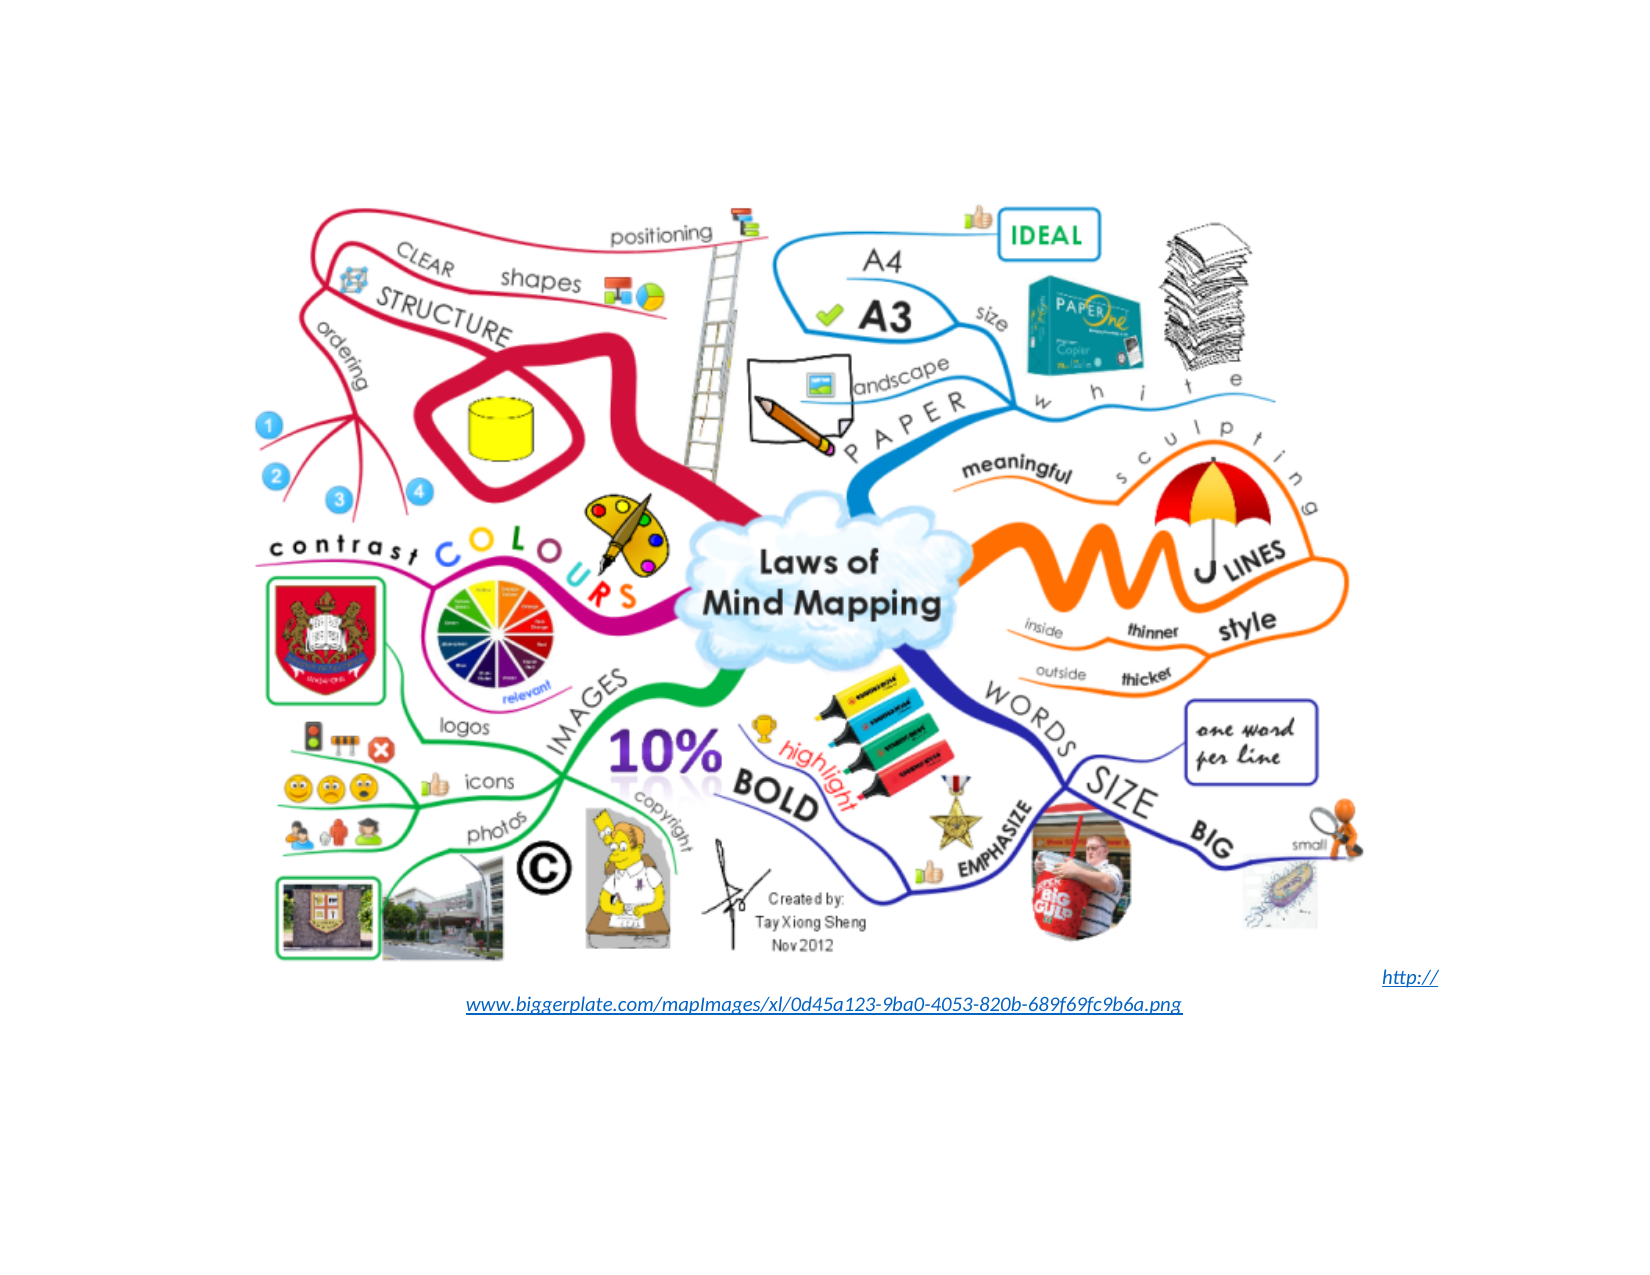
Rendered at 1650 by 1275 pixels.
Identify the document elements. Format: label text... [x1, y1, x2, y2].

picture [209, 150, 1382, 985]
